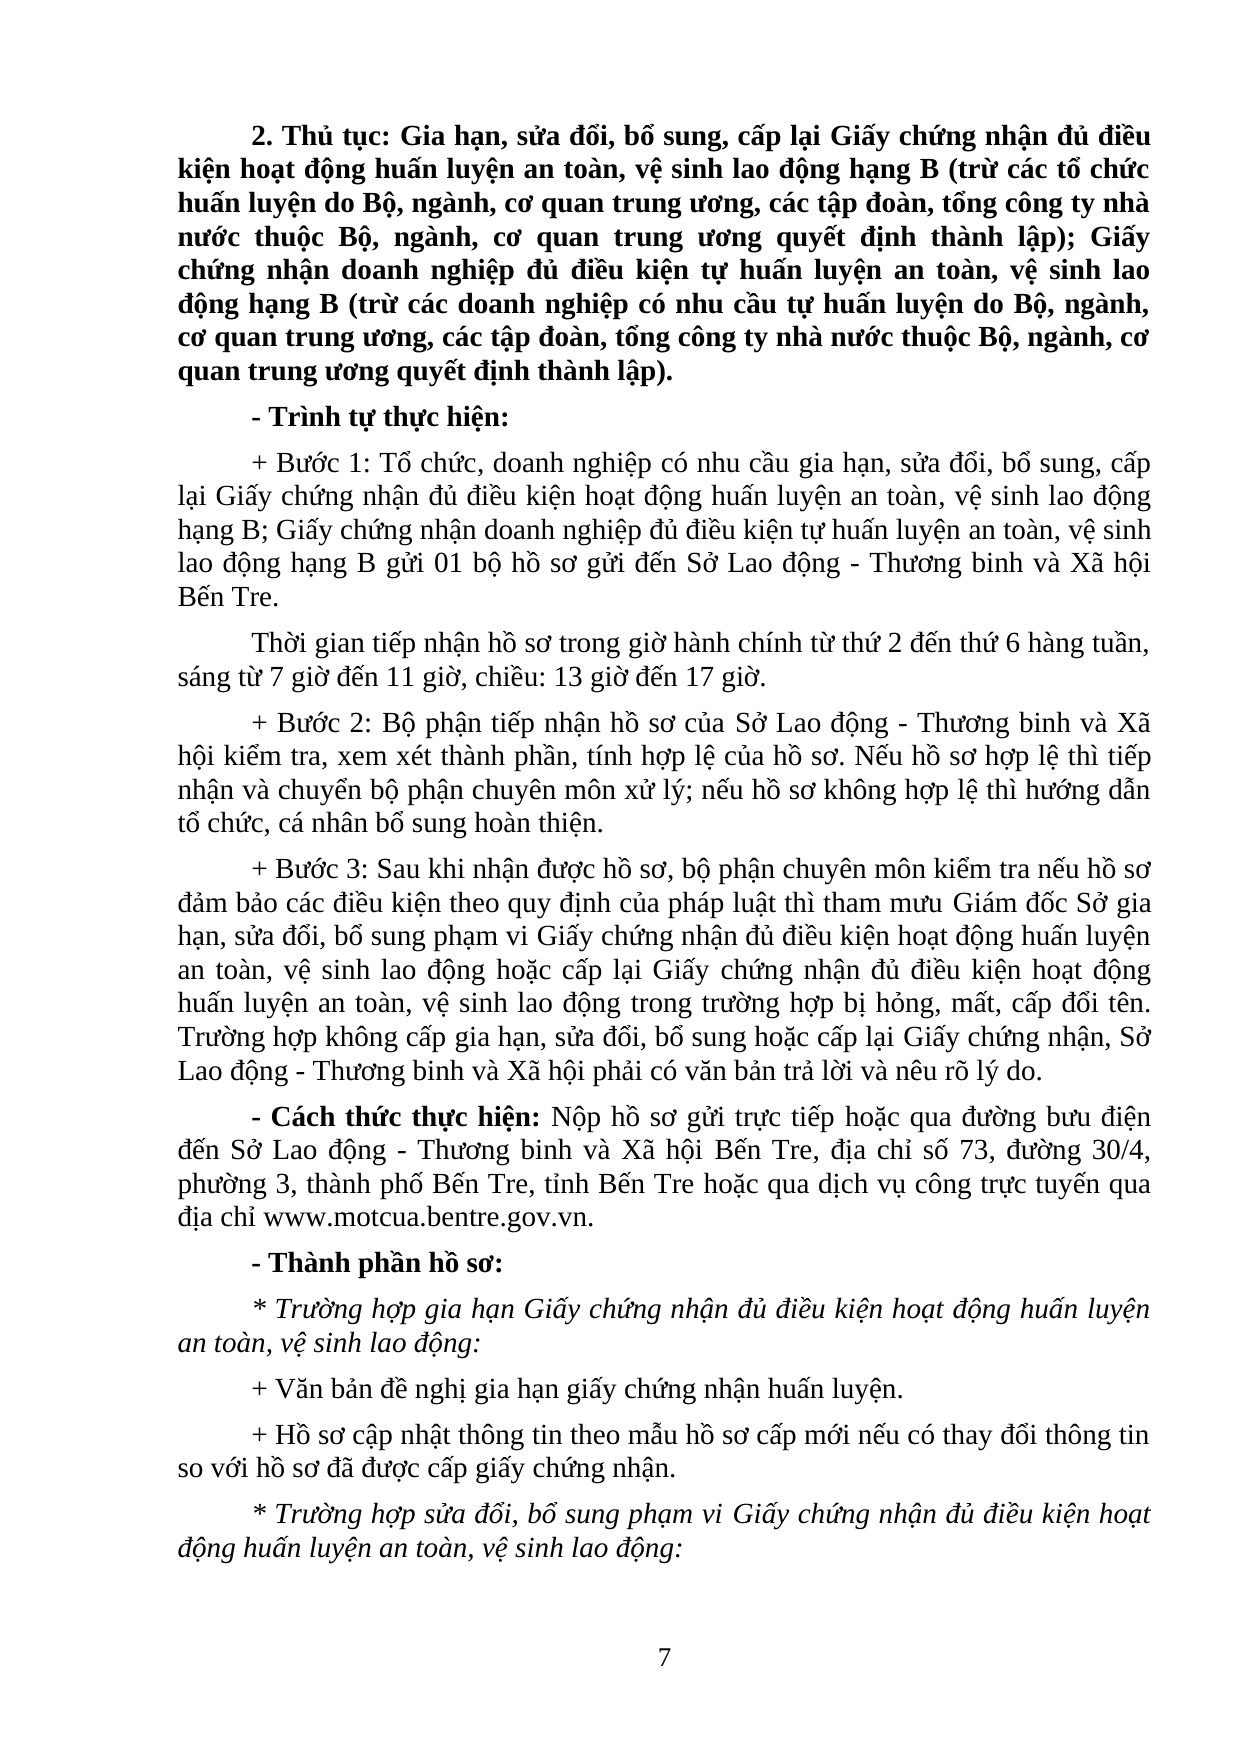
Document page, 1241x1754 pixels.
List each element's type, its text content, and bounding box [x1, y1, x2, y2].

text + Hồ sơ cập nhật thông tin theo mẫu hồ sơ cấp mới nếu có thay đổi thông tin so với hồ sơ đã được cấp giấy chứng nhận. [177, 1417, 1152, 1484]
text - Thành phần hồ sơ: [177, 1245, 1152, 1279]
text * Trường hợp sửa đổi, bổ sung phạm vi Giấy chứng nhận đủ điều kiện hoạt động huấn luyện an toàn, vệ sinh lao động: [177, 1497, 1152, 1564]
text * Trường hợp gia hạn Giấy chứng nhận đủ điều kiện hoạt động huấn luyện an toàn, vệ sinh lao động: [177, 1291, 1152, 1358]
text - Cách thức thực hiện: Nộp hồ sơ gửi trực tiếp hoặc qua đường bưu điện đến Sở Lao động - Thương binh và Xã hội Bến Tre, địa chỉ số 73, đường 30/4, phường 3, thành phố Bến Tre, tỉnh Bến Tre hoặc qua dịch vụ công trực tuyến qua địa chỉ www.motcua.bentre.gov.vn. [177, 1099, 1152, 1233]
text + Bước 3: Sau khi nhận được hồ sơ, bộ phận chuyên môn kiểm tra nếu hồ sơ đảm bảo các điều kiện theo quy định của pháp luật thì tham mưu Giám đốc Sở gia hạn, sửa đổi, bổ sung phạm vi Giấy chứng nhận đủ điều kiện hoạt động huấn luyện an toàn, vệ sinh lao động hoặc cấp lại Giấy chứng nhận đủ điều kiện hoạt động huấn luyện an toàn, vệ sinh lao động trong trường hợp bị hỏng, mất, cấp đổi tên. Trường hợp không cấp gia hạn, sửa đổi, bổ sung hoặc cấp lại Giấy chứng nhận, Sở Lao động - Thương binh và Xã hội phải có văn bản trả lời và nêu rõ lý do. [177, 851, 1152, 1086]
text Thời gian tiếp nhận hồ sơ trong giờ hành chính từ thứ 2 đến thứ 6 hàng tuần, sáng từ 7 giờ đến 11 giờ, chiều: 13 giờ đến 17 giờ. [177, 625, 1152, 692]
text + Bước 1: Tổ chức, doanh nghiệp có nhu cầu gia hạn, sửa đổi, bổ sung, cấp lại Giấy chứng nhận đủ điều kiện hoạt động huấn luyện an toàn, vệ sinh lao động hạng B; Giấy chứng nhận doanh nghiệp đủ điều kiện tự huấn luyện an toàn, vệ sinh lao động hạng B gửi 01 bộ hồ sơ gửi đến Sở Lao động - Thương binh và Xã hội Bến Tre. [177, 445, 1152, 613]
text 2. Thủ tục: Gia hạn, sửa đổi, bổ sung, cấp lại Giấy chứng nhận đủ điều kiện hoạt động huấn luyện an toàn, vệ sinh lao động hạng B (trừ các tổ chức huấn luyện do Bộ, ngành, cơ quan trung ương, các tập đoàn, tổng công ty nhà nước thuộc Bộ, ngành, cơ quan trung ương quyết định thành lập); Giấy chứng nhận doanh nghiệp đủ điều kiện tự huấn luyện an toàn, vệ sinh lao động hạng B (trừ các doanh nghiệp có nhu cầu tự huấn luyện do Bộ, ngành, cơ quan trung ương, các tập đoàn, tổng công ty nhà nước thuộc Bộ, ngành, cơ quan trung ương quyết định thành lập). [177, 118, 1152, 386]
text + Bước 2: Bộ phận tiếp nhận hồ sơ của Sở Lao động - Thương binh và Xã hội kiểm tra, xem xét thành phần, tính hợp lệ của hồ sơ. Nếu hồ sơ hợp lệ thì tiếp nhận và chuyển bộ phận chuyên môn xử lý; nếu hồ sơ không hợp lệ thì hướng dẫn tổ chức, cá nhân bổ sung hoàn thiện. [177, 705, 1152, 839]
text - Trình tự thực hiện: [177, 399, 1152, 432]
text + Văn bản đề nghị gia hạn giấy chứng nhận huấn luyện. [177, 1371, 1152, 1404]
